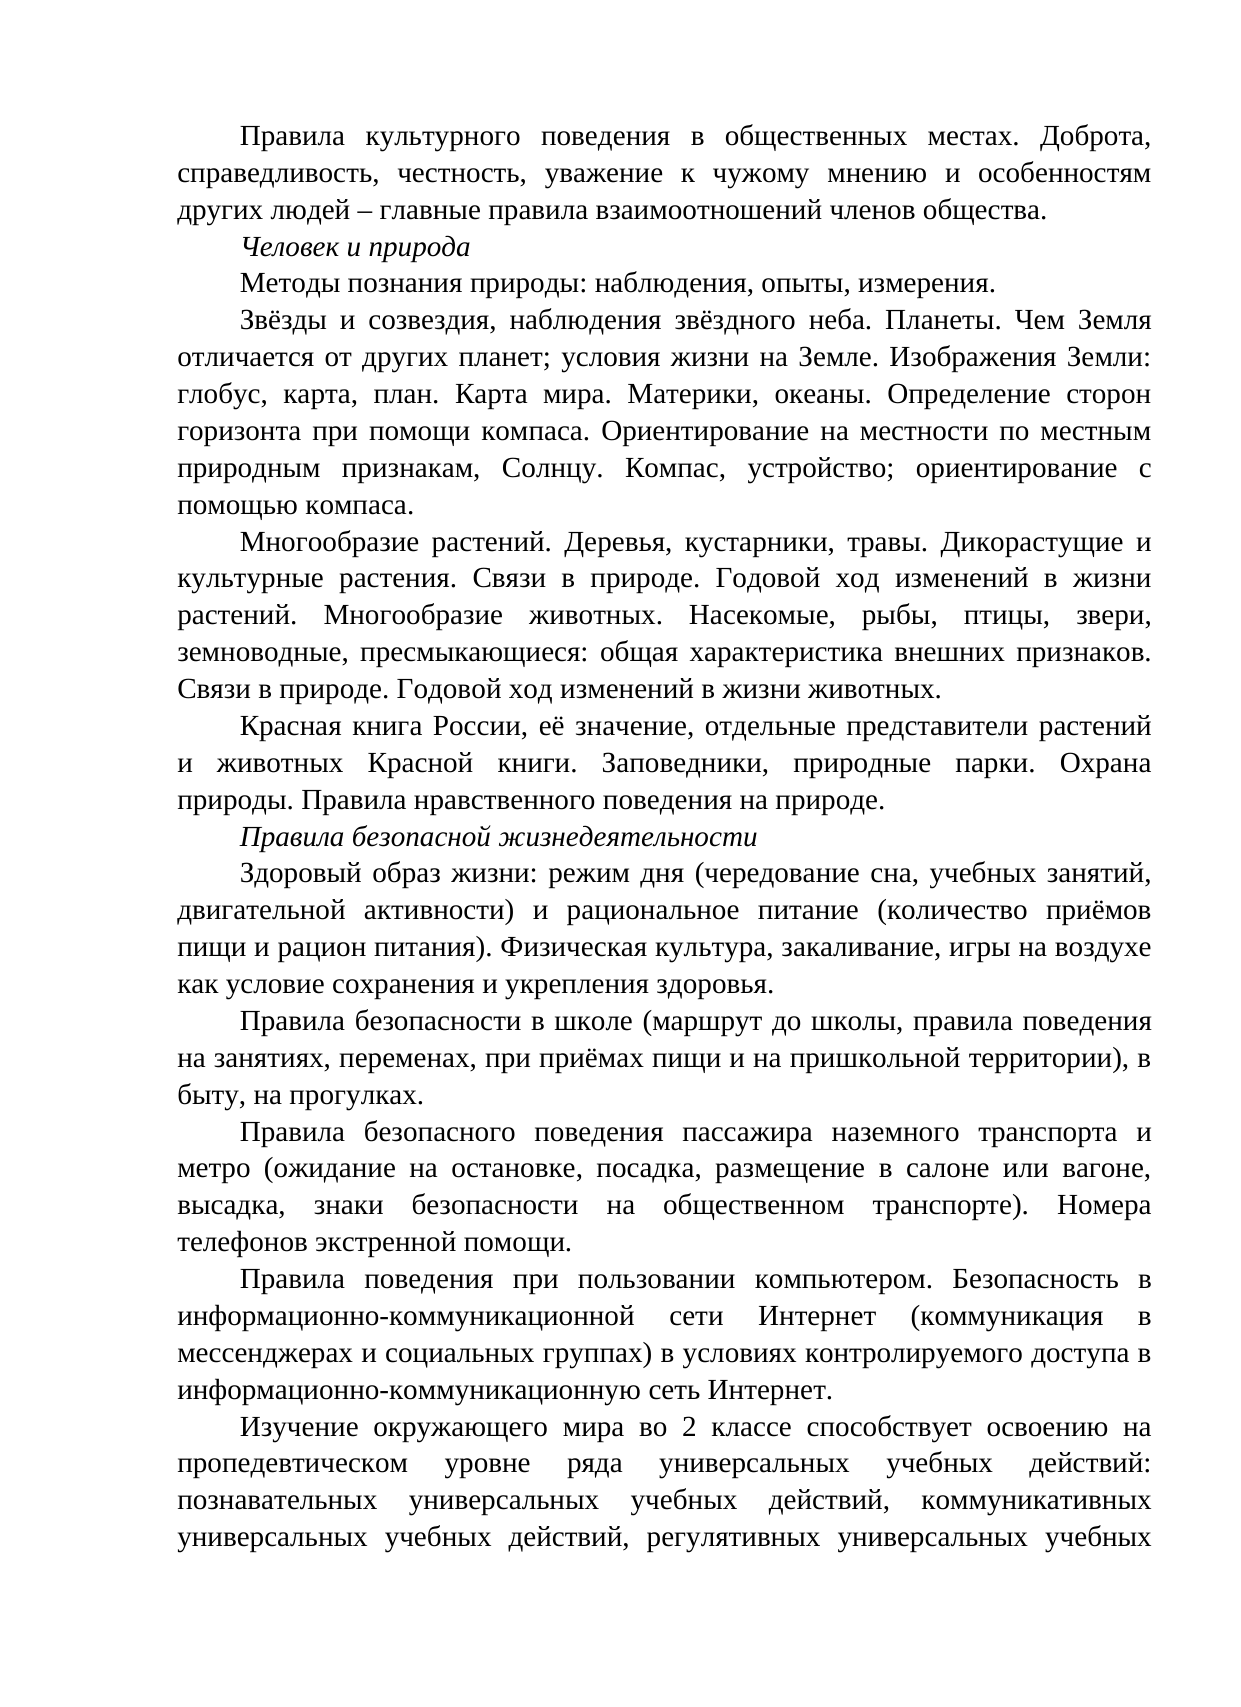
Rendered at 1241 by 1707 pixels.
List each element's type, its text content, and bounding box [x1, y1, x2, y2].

text Здоровый образ жизни: режим дня (чередование сна, учебных занятий, двигательной активности) и рациональное питание (количество приёмов пищи и рацион питания). Физическая культура, закаливание, игры на воздухе как условие сохранения и укрепления здоровья. [177, 856, 1152, 1000]
text Правила культурного поведения в общественных местах. Доброта, справедливость, честность, уважение к чужому мнению и особенностям других людей – главные правила взаимоотношений членов общества. [177, 118, 1152, 225]
text Многообразие растений. Деревья, кустарники, травы. Дикорастущие и культурные растения. Связи в природе. Годовой ход изменений в жизни растений. Многообразие животных. Насекомые, рыбы, птицы, звери, земноводные, пресмыкающиеся: общая характеристика внешних признаков. Связи в природе. Годовой ход изменений в жизни животных. [177, 524, 1152, 705]
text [177, 1409, 1152, 1553]
text Правила безопасной жизнедеятельности [177, 819, 1152, 852]
text Правила безопасности в школе (маршрут до школы, правила поведения на занятиях, переменах, при приёмах пищи и на пришкольной территории), в быту, на прогулках. [177, 1003, 1152, 1110]
text Красная книга России, её значение, отдельные представители растений и животных Красной книги. Заповедники, природные парки. Охрана природы. Правила нравственного поведения на природе. [177, 708, 1152, 815]
text Правила поведения при пользовании компьютером. Безопасность в информационно-коммуникационной сети Интернет (коммуникация в мессенджерах и социальных группах) в условиях контролируемого доступа в информационно-коммуникационную сеть Интернет. [177, 1261, 1152, 1405]
text Правила безопасного поведения пассажира наземного транспорта и метро (ожидание на остановке, посадка, размещение в салоне или вагоне, высадка, знаки безопасности на общественном транспорте). Номера телефонов экстренной помощи. [177, 1114, 1152, 1258]
text Человек и природа [177, 229, 1152, 262]
text Звёзды и созвездия, наблюдения звёздного неба. Планеты. Чем Земля отличается от других планет; условия жизни на Земле. Изображения Земли: глобус, карта, план. Карта мира. Материки, океаны. Определение сторон горизонта при помощи компаса. Ориентирование на местности по местным природным признакам, Солнцу. Компас, устройство; ориентирование с помощью компаса. [177, 302, 1152, 520]
text Методы познания природы: наблюдения, опыты, измерения. [177, 266, 1152, 299]
